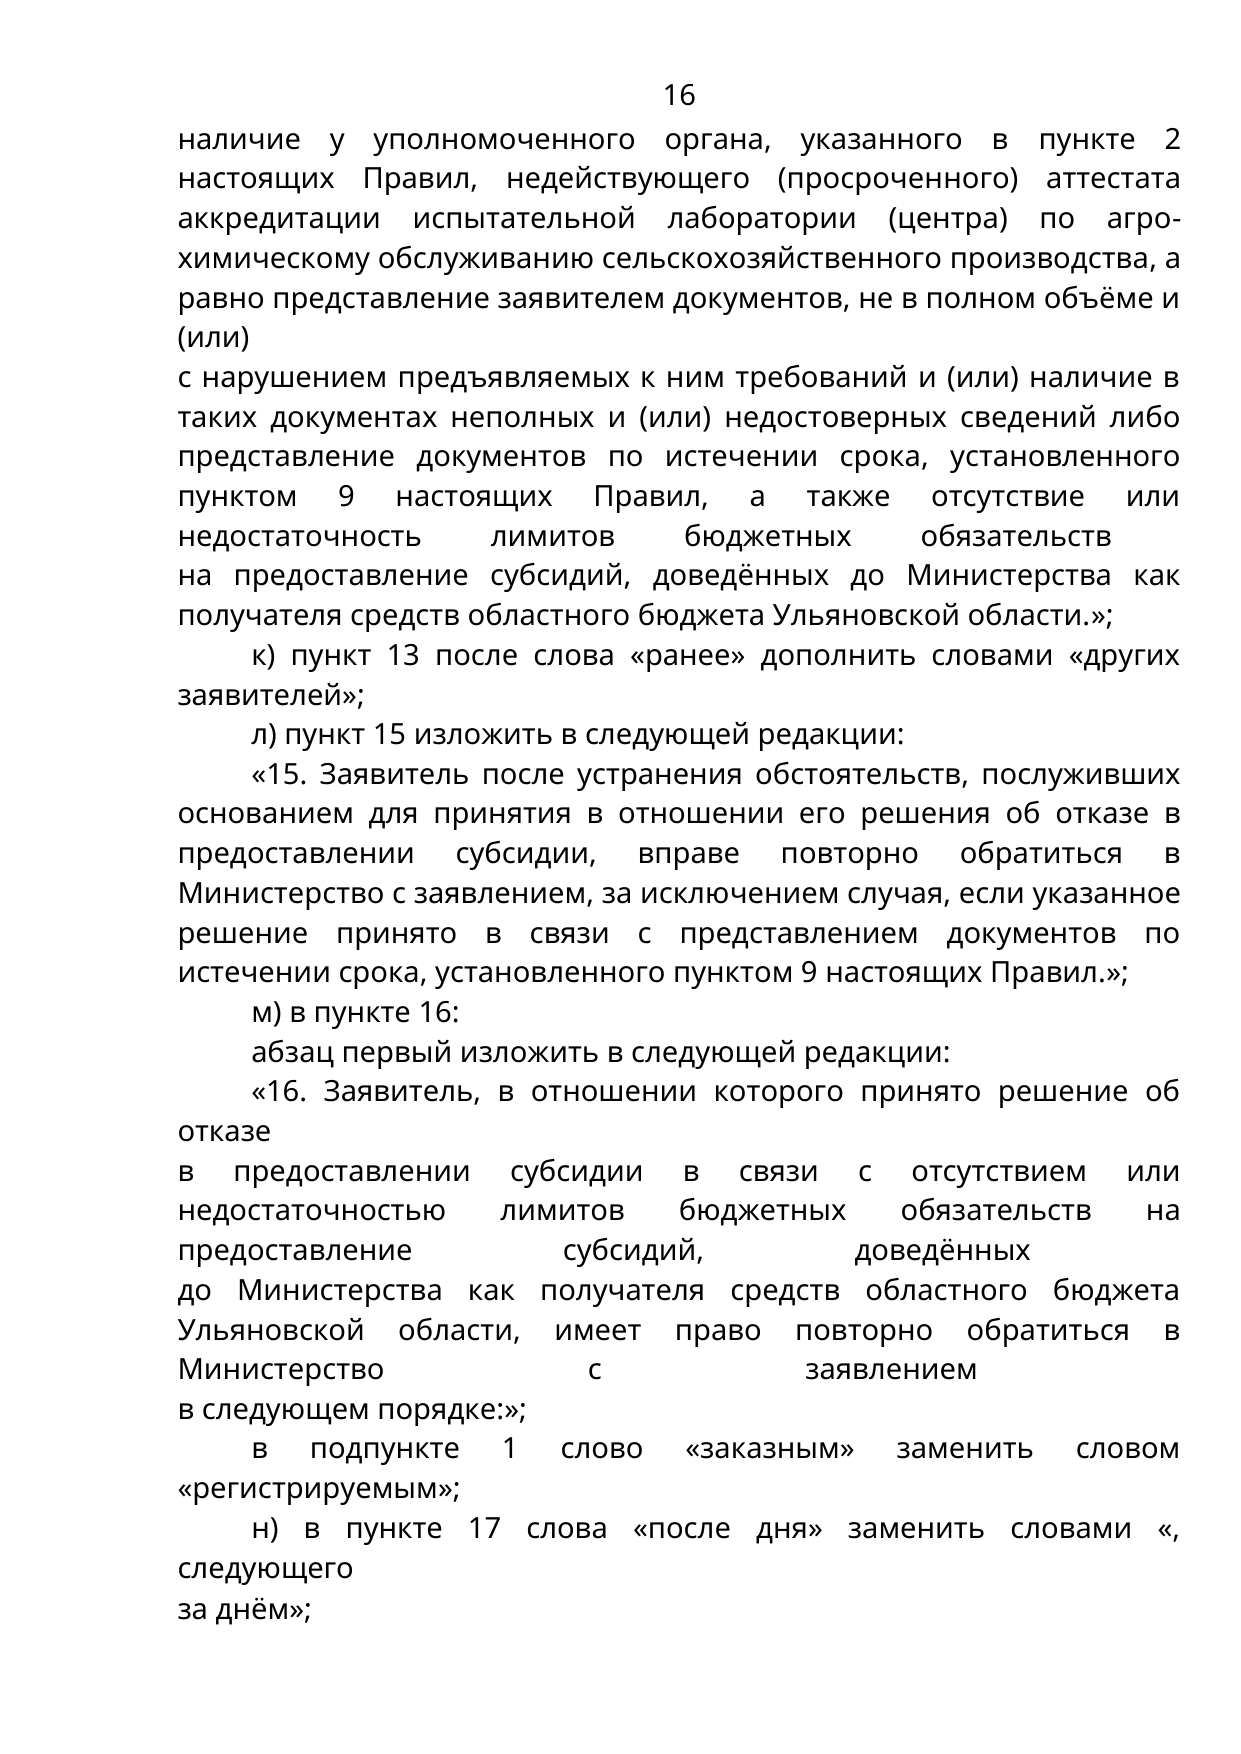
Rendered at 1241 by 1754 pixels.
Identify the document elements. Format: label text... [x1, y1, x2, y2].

text л) пункт 15 изложить в следующей редакции: [177, 713, 1181, 753]
text в подпункте 1 слово «заказным» заменить словом «регистрируемым»; [177, 1428, 1181, 1507]
text «15. Заявитель после устранения обстоятельств, послуживших основанием для принятия в отношении его решения об отказе в предоставлении субсидии, вправе повторно обратиться в Министерство с заявлением, за исключением случая, если указанное решение принято в связи с представлением документов по истечении срока, установленного пунктом 9 настоящих Правил.»; [177, 753, 1181, 991]
text к) пункт 13 после слова «ранее» дополнить словами «других заявителей»; [177, 634, 1181, 713]
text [177, 118, 1181, 634]
text м) в пункте 16: [177, 991, 1181, 1031]
text абзац первый изложить в следующей редакции: [177, 1031, 1181, 1071]
text «16. Заявитель, в отношении которого принято решение об отказе в предоставлении субсидии в связи с отсутствием или недостаточностью лимитов бюджетных обязательств на предоставление субсидий, доведённых до Министерства как получателя средств областного бюджета Ульяновской области, имеет право повторно обратиться в Министерство с заявлением в следующем порядке:»; [177, 1071, 1181, 1428]
text н) в пункте 17 слова «после дня» заменить словами «, следующего за днём»; [177, 1507, 1181, 1628]
